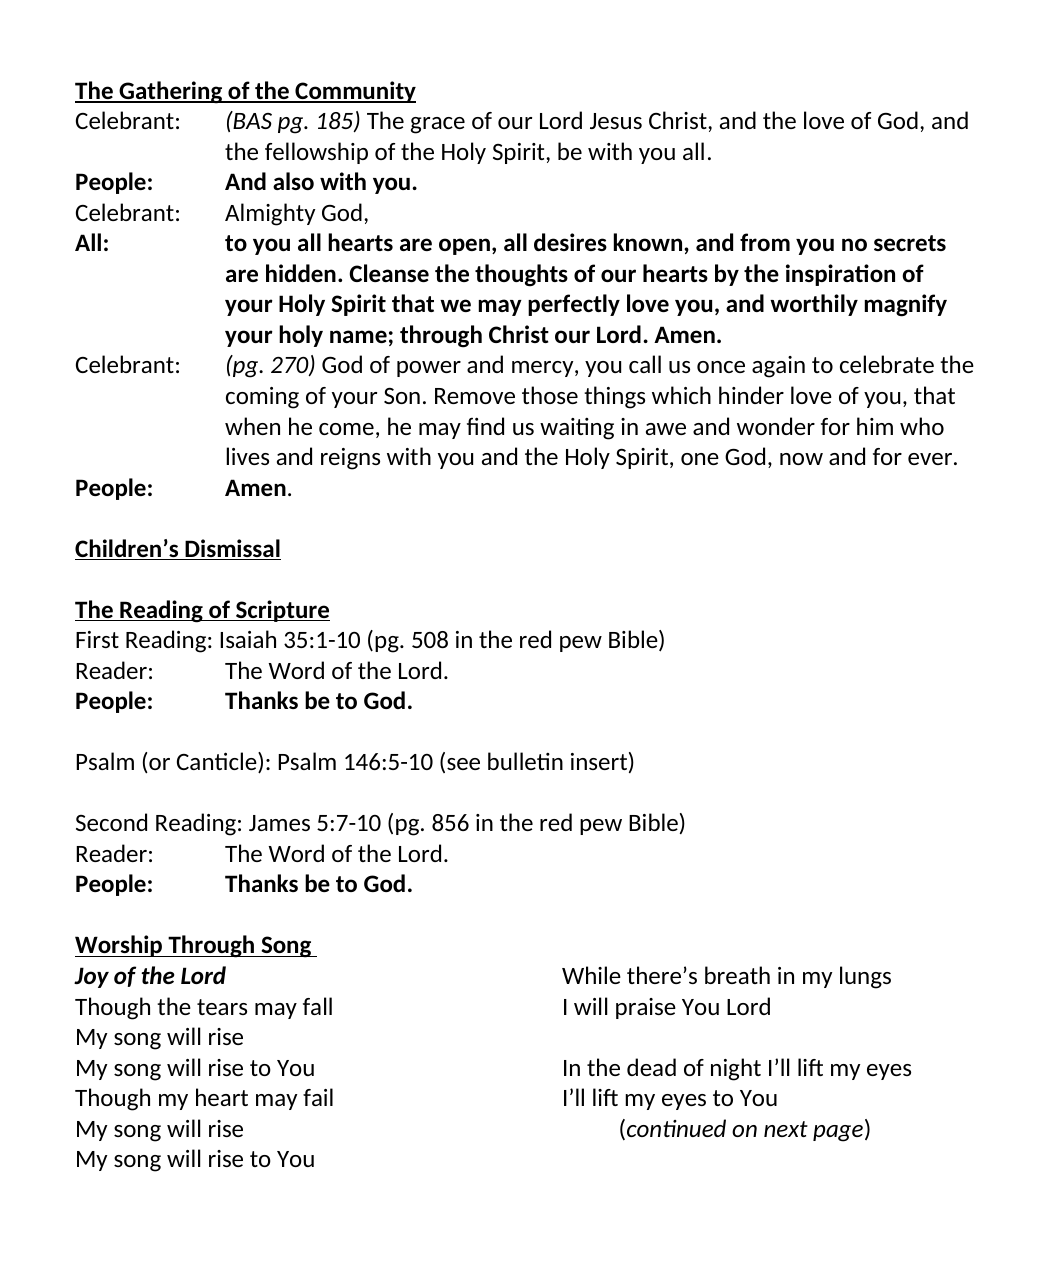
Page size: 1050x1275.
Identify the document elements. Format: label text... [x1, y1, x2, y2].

text People: And also with you. [75, 167, 975, 197]
text Children’s Dismissal [75, 533, 975, 563]
text Reader: The Word of the Lord. [75, 655, 975, 685]
text The Gathering of the Community [75, 75, 975, 106]
text Worship Through Song [75, 929, 975, 960]
text The Reading of Scripture [75, 594, 975, 624]
text All: to you all hearts are open, all desires known, and from you no secrets are hidden. Cleanse the thoughts of our hearts by the inspiration of your Holy Spirit that we may perfectly love you, and worthily magnify your holy name; through Christ our Lord. Amen. [75, 228, 975, 350]
text People: Thanks be to God. [75, 868, 975, 899]
text Celebrant: (BAS pg. 185) The grace of our Lord Jesus Christ, and the love of God, and the fellowship of the Holy Spirit, be with you all. [75, 106, 975, 167]
text Celebrant: Almighty God, [75, 197, 975, 228]
text Second Reading: James 5:7-10 (pg. 856 in the red pew Bible) [75, 807, 975, 838]
text Reader: The Word of the Lord. [75, 838, 975, 868]
text People: Amen. [75, 472, 975, 502]
text Psalm (or Canticle): Psalm 146:5-10 (see bulletin insert) [75, 746, 975, 777]
text My song will rise My song will rise to You While there’s breath in my lungs I will praise You Lord [75, 1113, 488, 1174]
text Joy of the Lord [75, 960, 488, 991]
text My song will rise My song will rise to You Though my heart may fail [75, 1021, 488, 1113]
text Celebrant: (pg. 270) God of power and mercy, you call us once again to celebrate the coming of your Son. Remove those things which hinder love of you, that when he come, he may find us waiting in awe and wonder for him who lives and reigns with you and the Holy Spirit, one God, now and for ever. [75, 350, 975, 472]
text My song will rise My song will rise to You While there’s breath in my lungs I will praise You Lord [562, 960, 975, 1021]
text In the dead of night I’ll lift my eyes I’ll lift my eyes to You (continued on next page) [562, 1052, 975, 1143]
text People: Thanks be to God. [75, 685, 975, 716]
text Though the tears may fall [75, 991, 488, 1021]
text First Reading: Isaiah 35:1-10 (pg. 508 in the red pew Bible) [75, 624, 975, 655]
